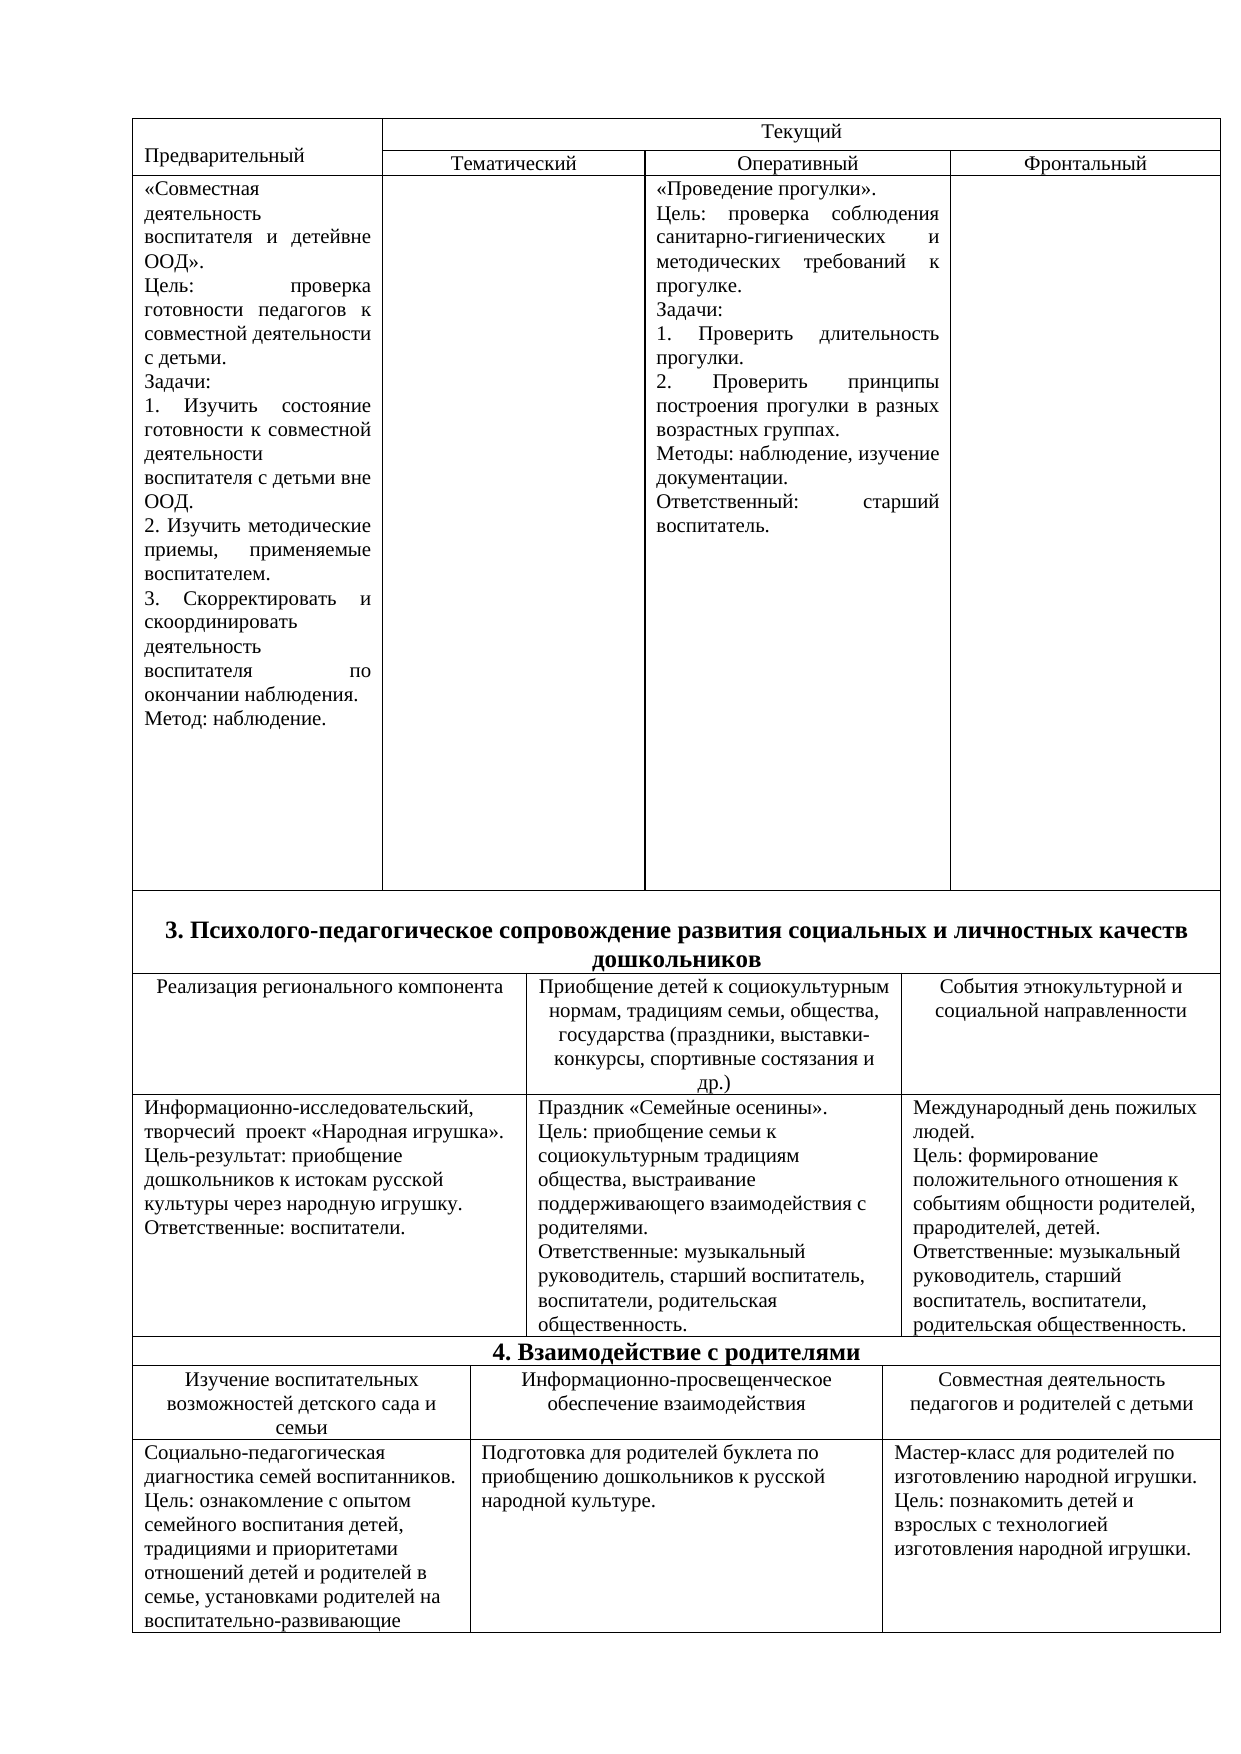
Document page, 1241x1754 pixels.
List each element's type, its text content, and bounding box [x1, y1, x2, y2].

table_cell Реализация регионального компонента [133, 974, 526, 1094]
table_cell 3. Психолого-педагогическое сопровождение развития социальных и личностных качеств дошкольников [133, 891, 1220, 973]
table_cell «Проведение прогулки». Цель: проверка соблюдения санитарно-гигиенических и методических требований к прогулке. Задачи: 1. Проверить длительность прогулки. 2. Проверить принципы построения прогулки в разных возрастных группах. Методы: наблюдение, изучение документации. Ответственный: старший воспитатель. [646, 176, 950, 890]
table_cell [883, 1440, 1220, 1632]
table_cell Предварительный [133, 119, 382, 175]
table_cell Праздник «Семейные осенины». Цель: приобщение семьи к социокультурным традициям общества, выстраивание поддерживающего взаимодействия с родителями. Ответственные: музыкальный руководитель, старший воспитатель, воспитатели, родительская общественность. [527, 1095, 901, 1336]
table_cell Тематический [383, 151, 644, 175]
table_cell Совместная деятельность педагогов и родителей с детьми [883, 1366, 1220, 1439]
table_cell События этнокультурной и социальной направленности [902, 974, 1220, 1094]
table_cell Международный день пожилых людей. Цель: формирование положительного отношения к событиям общности родителей, прародителей, детей. Ответственные: музыкальный руководитель, старший воспитатель, воспитатели, родительская общественность. [902, 1095, 1220, 1336]
table_cell Фронтальный [951, 151, 1220, 175]
table_cell [383, 176, 644, 890]
table_cell Информационно-исследовательский, творчесий проект «Народная игрушка». Цель-результат: приобщение дошкольников к истокам русской культуры через народную игрушку. Ответственные: воспитатели. [133, 1095, 526, 1336]
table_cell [471, 1440, 882, 1632]
table_cell Оперативный [646, 151, 950, 175]
table_cell Изучение воспитательных возможностей детского сада и семьи [133, 1366, 470, 1439]
table_cell «Совместная деятельность воспитателя и детейвне ООД». Цель: проверка готовности педагогов к совместной деятельности с детьми. Задачи: 1. Изучить состояние готовности к совместной деятельности воспитателя с детьми вне ООД. 2. Изучить методические приемы, применяемые воспитателем. 3. Скорректировать и скоординировать деятельность воспитателя по окончании наблюдения. Метод: наблюдение. [133, 176, 382, 890]
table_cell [133, 1440, 470, 1632]
table_cell 4. Взаимодействие с родителями [133, 1337, 1220, 1365]
table_cell Информационно-просвещенческое обеспечение взаимодействия [471, 1366, 882, 1439]
table_cell Приобщение детей к социокультурным нормам, традициям семьи, общества, государства (праздники, выставки-конкурсы, спортивные состязания и др.) [527, 974, 901, 1094]
table_cell [951, 176, 1220, 890]
table_cell Текущий [383, 119, 1220, 150]
